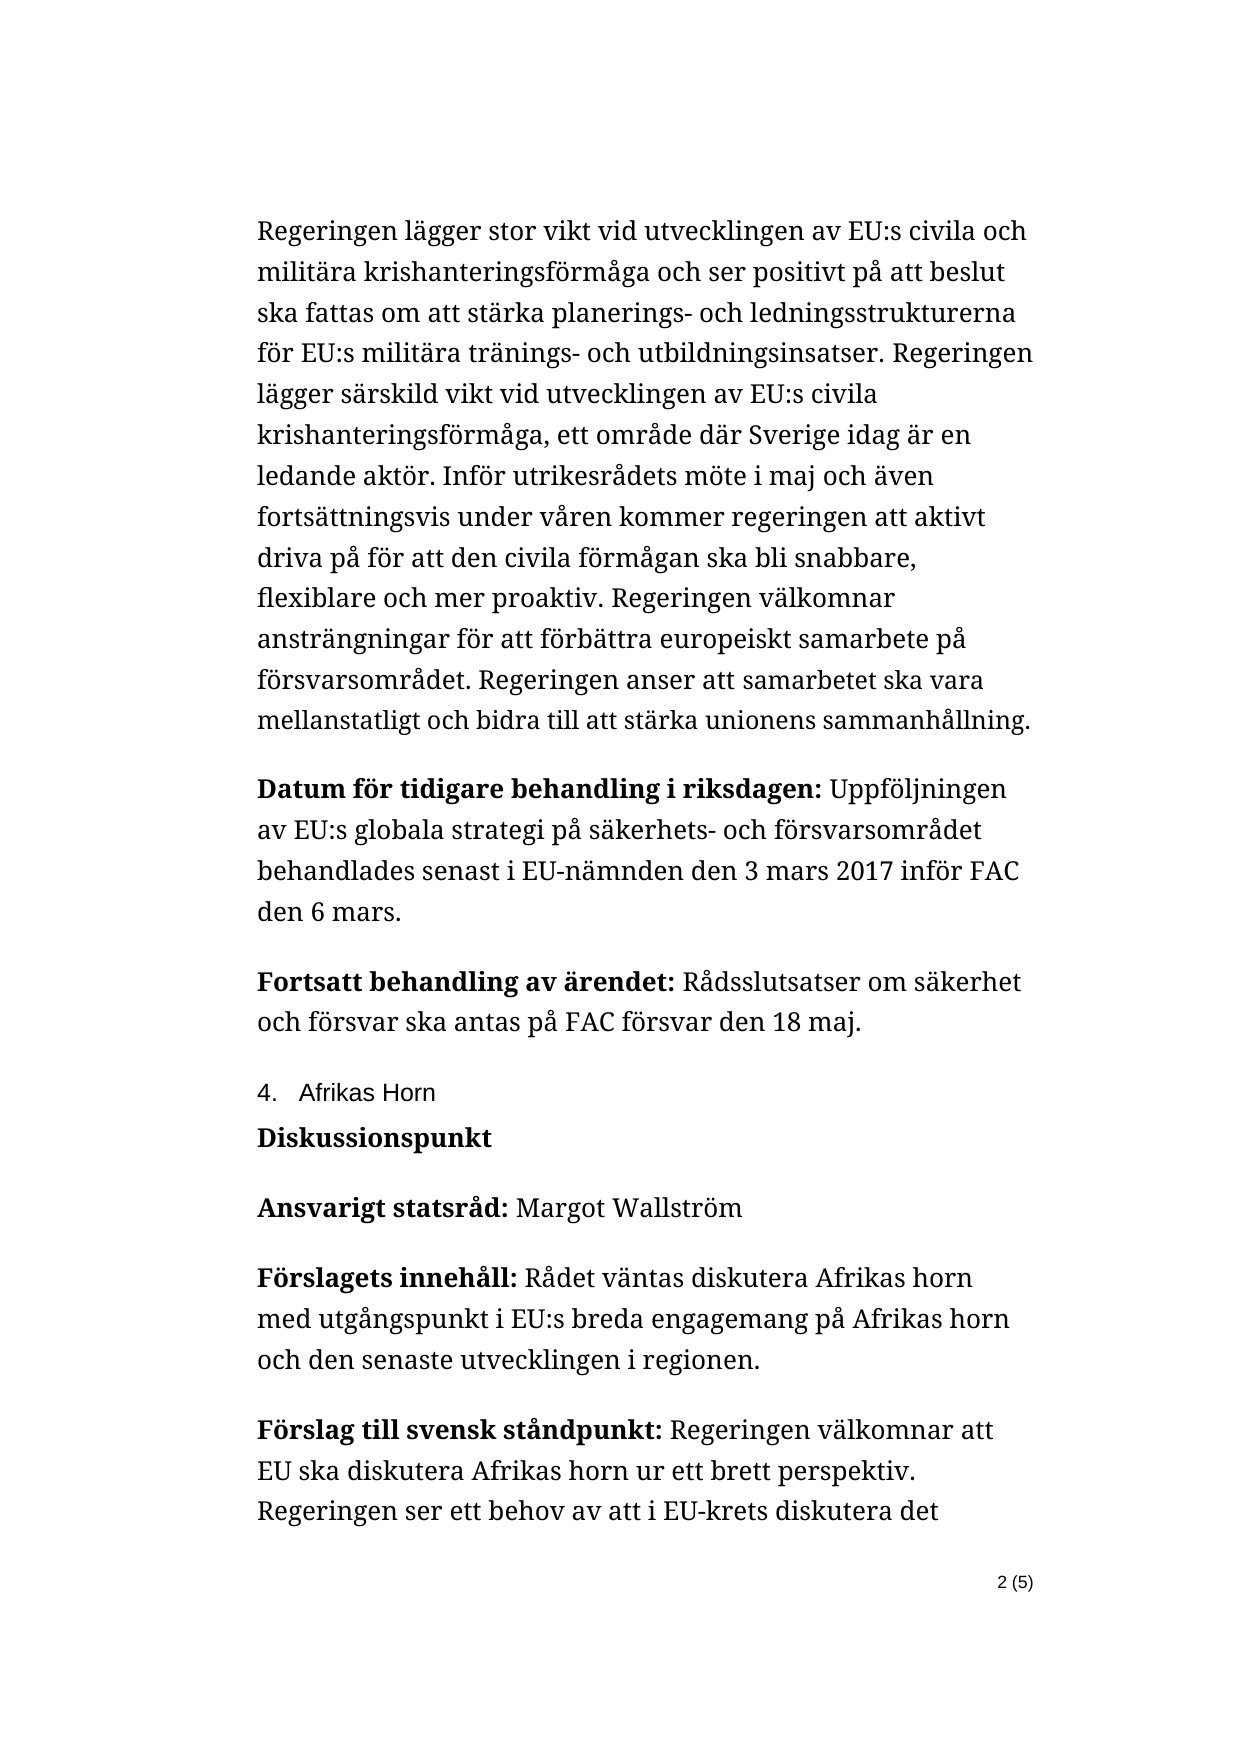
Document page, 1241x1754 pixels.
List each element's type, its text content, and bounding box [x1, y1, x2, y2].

text Diskussionspunkt [257, 1119, 1033, 1155]
subtitle Afrikas Horn [257, 1078, 1033, 1107]
text Regeringen lägger stor vikt vid utvecklingen av EU:s civila och militära krishanteringsförmåga och ser positivt på att beslut ska fattas om att stärka planerings- och ledningsstrukturerna för EU:s militära tränings- och utbildningsinsatser. Regeringen lägger särskild vikt vid utvecklingen av EU:s civila krishanteringsförmåga, ett område där Sverige idag är en ledande aktör. Inför utrikesrådets möte i maj och även fortsättningsvis under våren kommer regeringen att aktivt driva på för att den civila förmågan ska bli snabbare, flexiblare och mer proaktiv. Regeringen välkomnar ansträngningar för att förbättra europeiskt samarbete på försvarsområdet. Regeringen anser att samarbetet ska vara mellanstatligt och bidra till att stärka unionens sammanhållning. [257, 213, 1033, 736]
text Datum för tidigare behandling i riksdagen: Uppföljningen av EU:s globala strategi på säkerhets- och försvarsområdet behandlades senast i EU-nämnden den 3 mars 2017 inför FAC den 6 mars. [257, 771, 1033, 929]
text Förslagets innehåll: Rådet väntas diskutera Afrikas horn med utgångspunkt i EU:s breda engagemang på Afrikas horn och den senaste utvecklingen i regionen. [257, 1259, 1033, 1377]
text Ansvarigt statsråd: Margot Wallström [257, 1189, 1033, 1225]
text Fortsatt behandling av ärendet: Rådsslutsatser om säkerhet och försvar ska antas på FAC försvar den 18 maj. [257, 963, 1033, 1039]
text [257, 1411, 1033, 1528]
